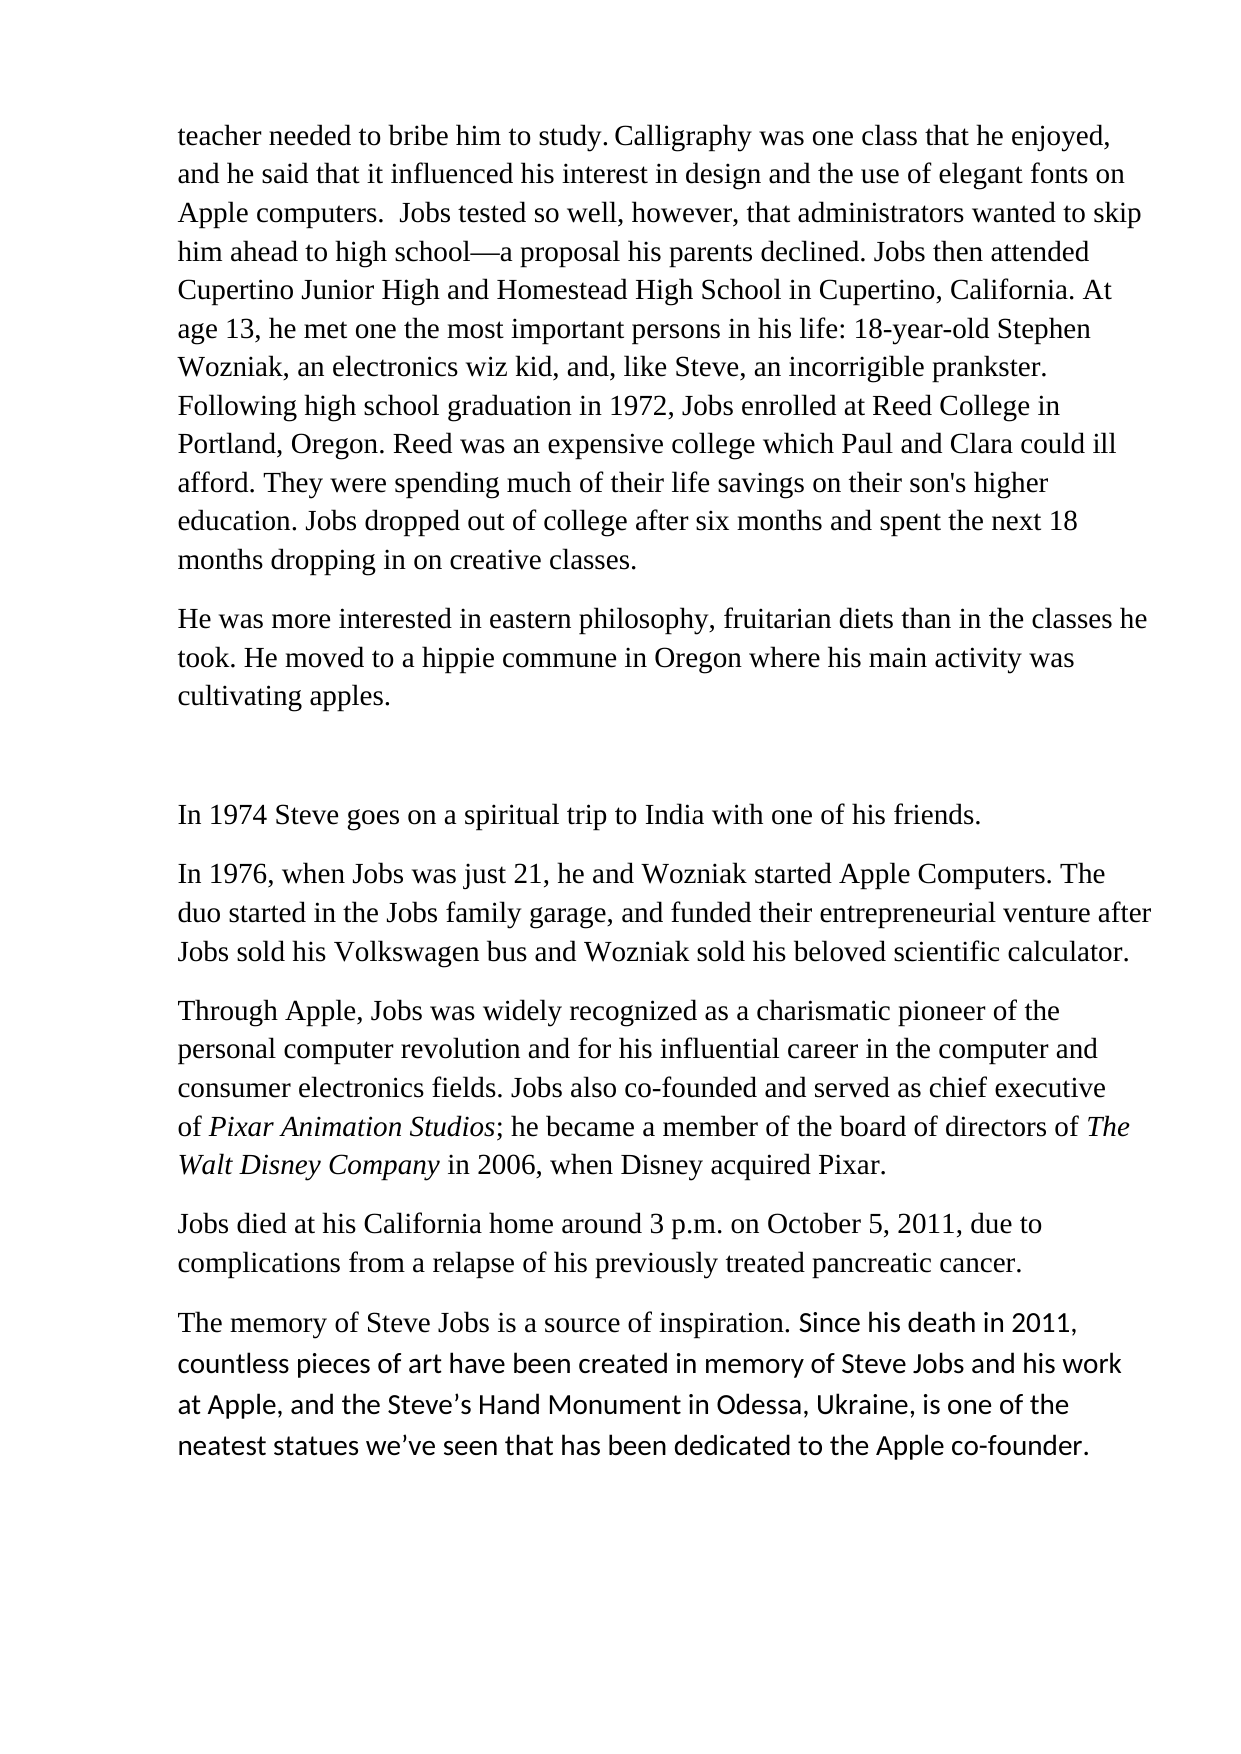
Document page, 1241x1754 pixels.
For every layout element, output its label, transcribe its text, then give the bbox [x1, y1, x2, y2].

text In 1976, when Jobs was just 21, he and Wozniak started Apple Computers. The duo started in the Jobs family garage, and funded their entrepreneurial venture after Jobs sold his Volkswagen bus and Wozniak sold his beloved scientific calculator. [177, 857, 1152, 967]
text The memory of Steve Jobs is a source of inspiration. Since his death in 2011, countless pieces of art have been created in memory of Steve Jobs and his work at Apple, and the Steve’s Hand Monument in Odessa, Ukraine, is one of the neatest statues we’ve seen that has been dedicated to the Apple co-founder. [177, 1304, 1152, 1463]
text Through Apple, Jobs was widely recognized as a charismatic pioneer of the personal computer revolution and for his influential career in the computer and consumer electronics fields. Jobs also co-founded and served as chief executive of Pixar Animation Studios; he became a member of the board of directors of The Walt Disney Company in 2006, when Disney acquired Pixar. [177, 993, 1152, 1181]
text He was more interested in eastern philosophy, fruitarian diets than in the classes he took. He moved to a hippie commune in Oregon where his main activity was cultivating apples. [177, 601, 1152, 712]
text In 1974 Steve goes on a spiritual trip to India with one of his friends. [177, 797, 1152, 831]
text Jobs died at his California home around 3 p.m. on October 5, 2011, due to complications from a relapse of his previously treated pancreatic cancer. [177, 1207, 1152, 1279]
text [177, 118, 1152, 576]
